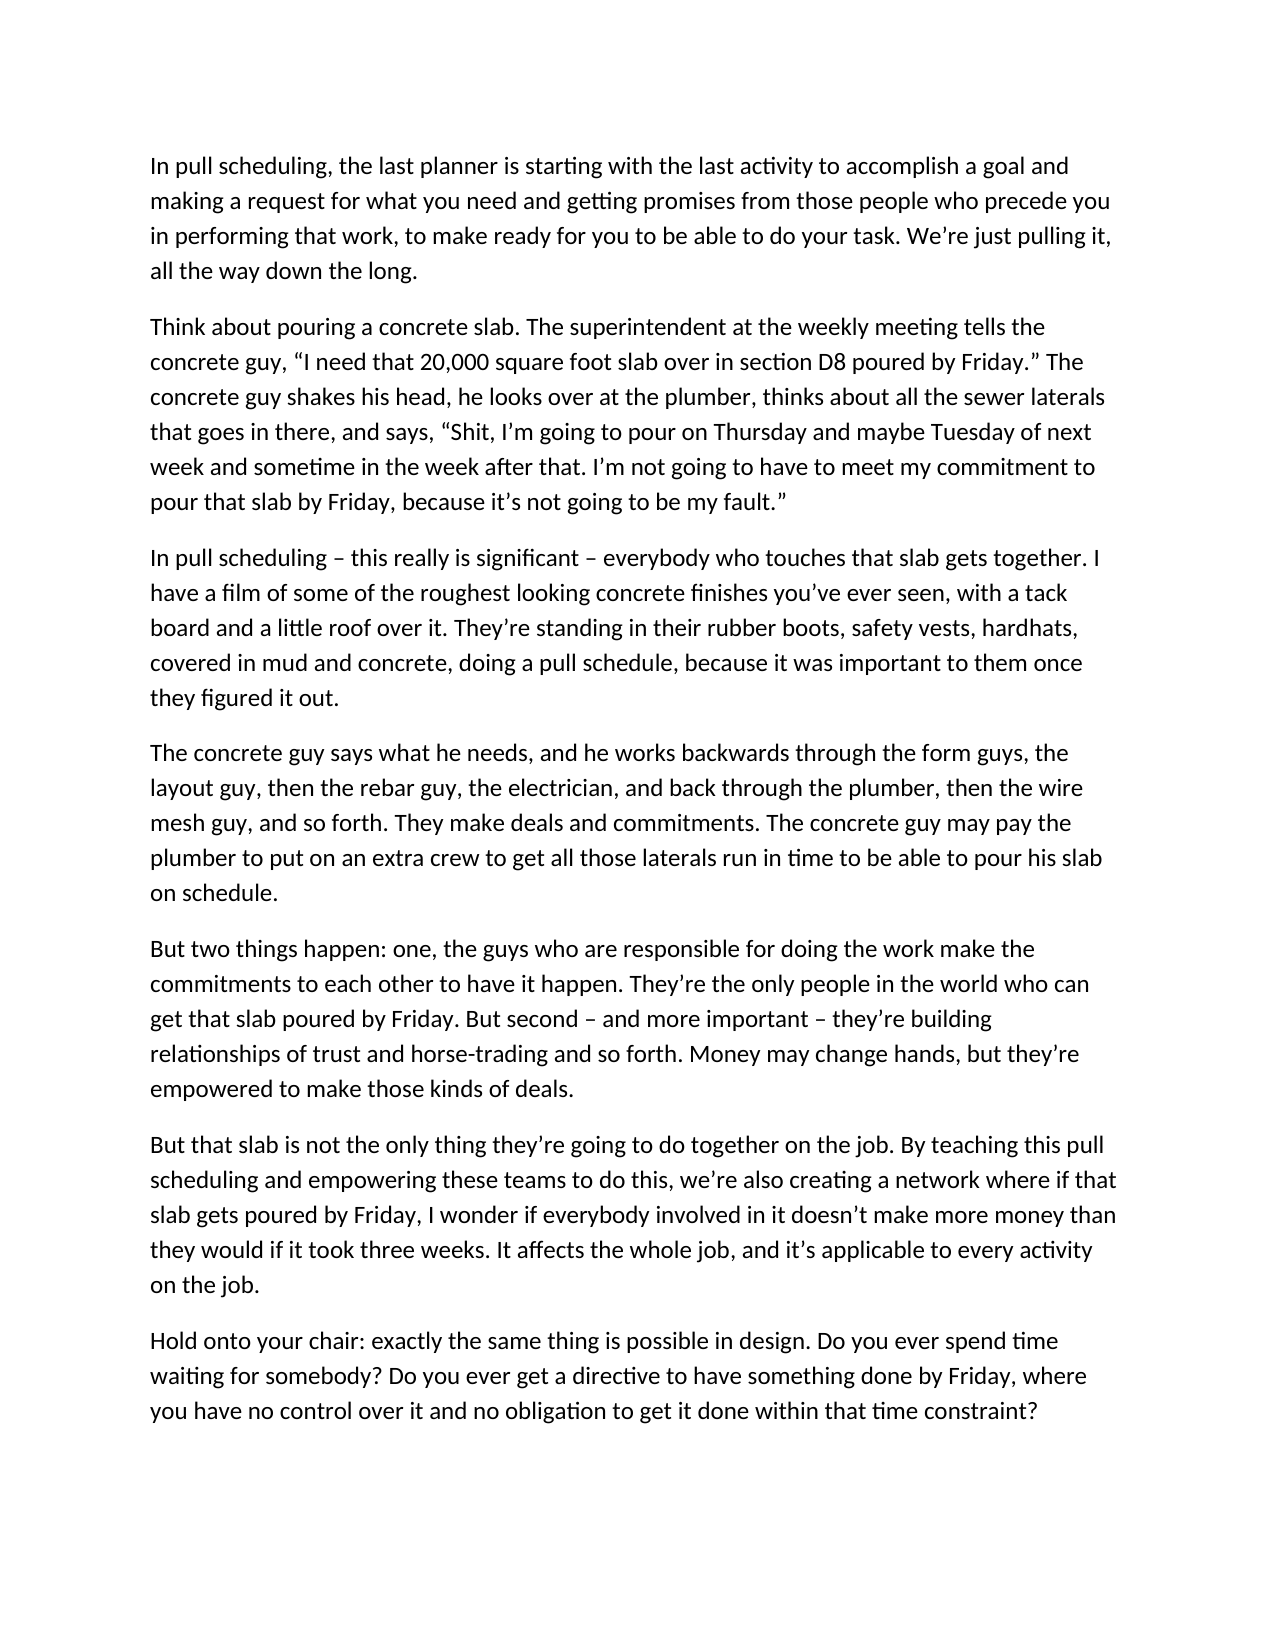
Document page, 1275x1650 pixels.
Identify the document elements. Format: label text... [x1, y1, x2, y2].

text The concrete guy says what he needs, and he works backwards through the form guys, the layout guy, then the rebar guy, the electrician, and back through the plumber, then the wire mesh guy, and so forth. They make deals and commitments. The concrete guy may pay the plumber to put on an extra crew to get all those laterals run in time to be able to pour his slab on schedule. [150, 737, 1125, 908]
text In pull scheduling – this really is significant – everybody who touches that slab gets together. I have a film of some of the roughest looking concrete finishes you’ve ever seen, with a tack board and a little roof over it. They’re standing in their rubber boots, safety vests, hardhats, covered in mud and concrete, doing a pull schedule, because it was important to them once they figured it out. [150, 542, 1125, 712]
text But two things happen: one, the guys who are responsible for doing the work make the commitments to each other to have it happen. They’re the only people in the world who can get that slab poured by Friday. But second – and more important – they’re building relationships of trust and horse-trading and so forth. Money may change hands, but they’re empowered to make those kinds of deals. [150, 933, 1125, 1104]
text But that slab is not the only thing they’re going to do together on the job. By teaching this pull scheduling and empowering these teams to do this, we’re also creating a network where if that slab gets poured by Friday, I wonder if everybody involved in it doesn’t make more money than they would if it took three weeks. It affects the whole job, and it’s applicable to every activity on the job. [150, 1129, 1125, 1300]
text In pull scheduling, the last planner is starting with the last activity to accomplish a goal and making a request for what you need and getting promises from those people who precede you in performing that work, to make ready for you to be able to do your task. We’re just pulling it, all the way down the long. [150, 150, 1125, 286]
text Hold onto your chair: exactly the same thing is possible in design. Do you ever spend time waiting for somebody? Do you ever get a directive to have something done by Friday, where you have no control over it and no obligation to get it done within that time constraint? [150, 1325, 1125, 1426]
text Think about pouring a concrete slab. The superintendent at the weekly meeting tells the concrete guy, “I need that 20,000 square foot slab over in section D8 poured by Friday.” The concrete guy shakes his head, he looks over at the plumber, thinks about all the sewer laterals that goes in there, and says, “Shit, I’m going to pour on Thursday and maybe Tuesday of next week and sometime in the week after that. I’m not going to have to meet my commitment to pour that slab by Friday, because it’s not going to be my fault.” [150, 311, 1125, 516]
